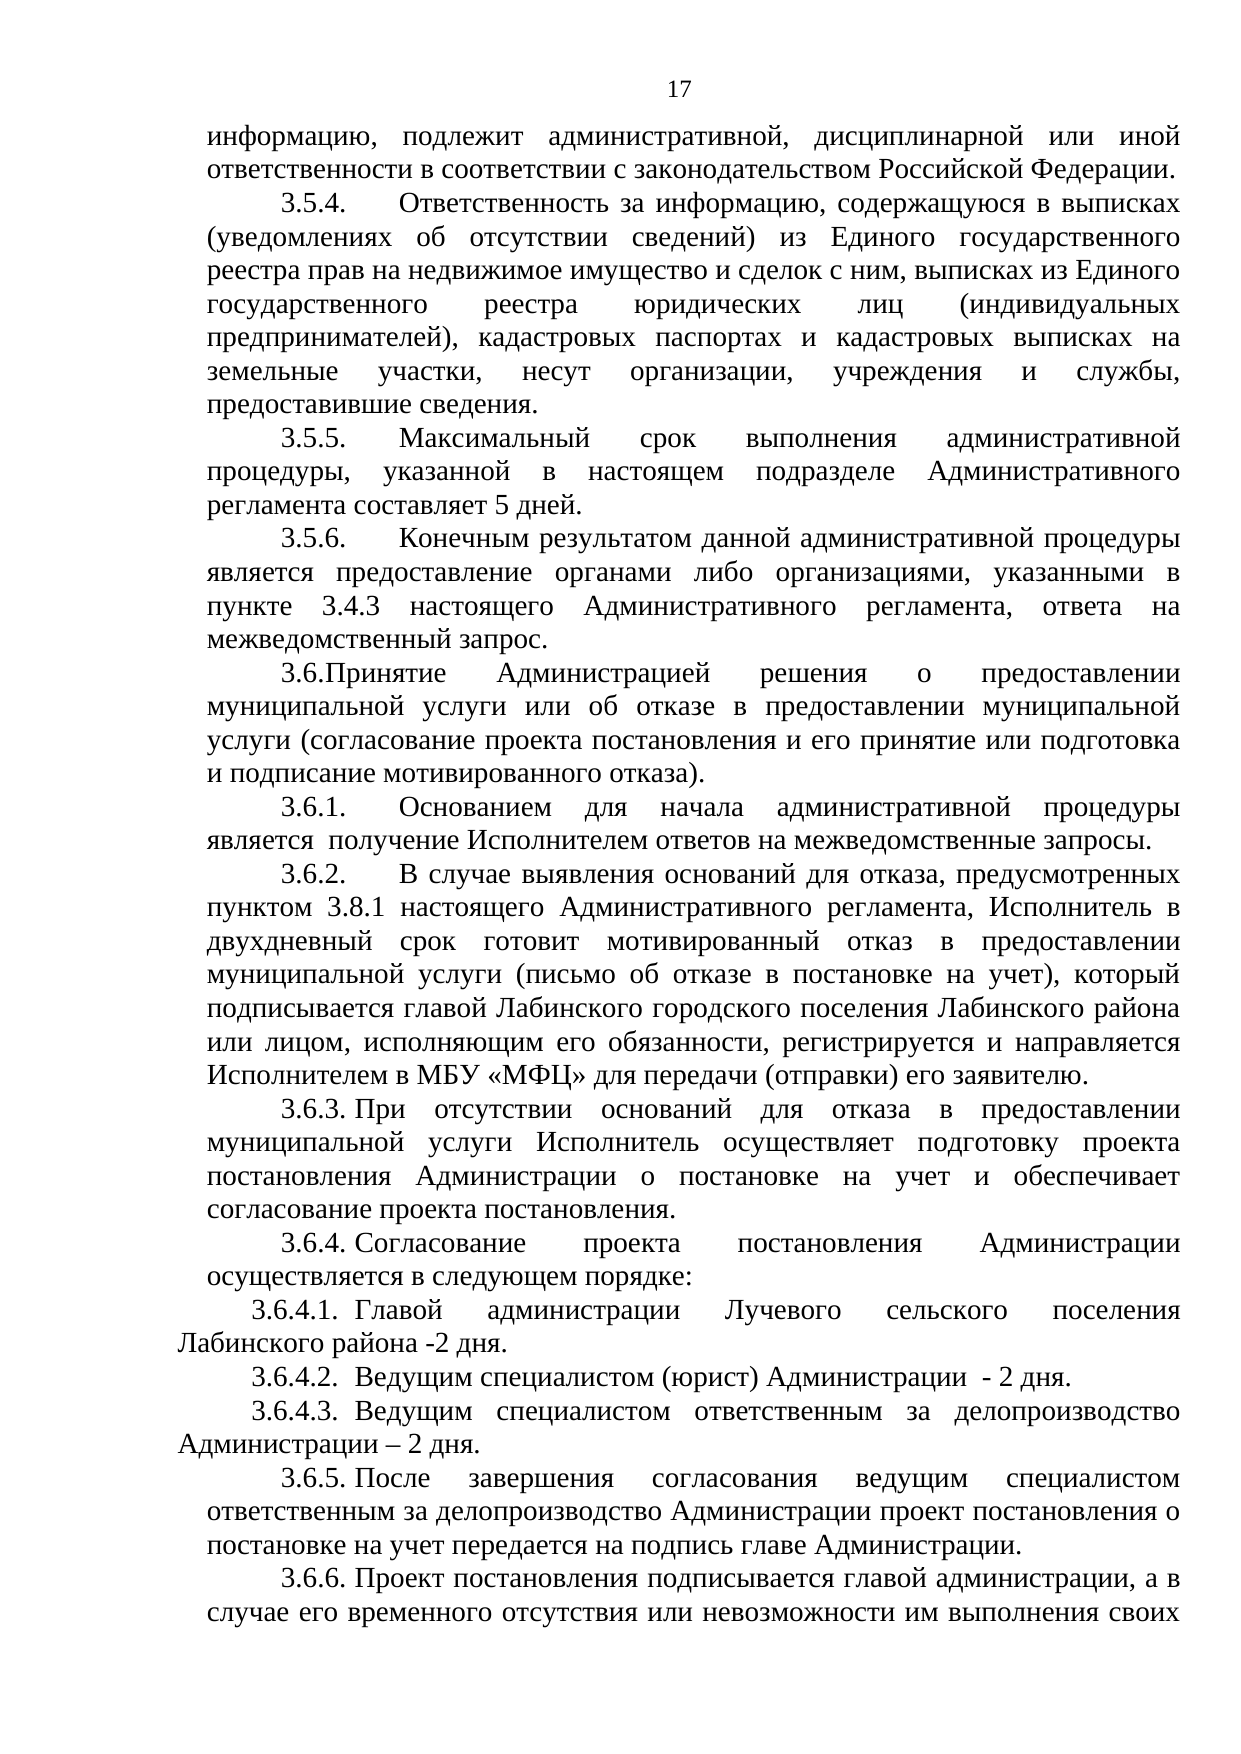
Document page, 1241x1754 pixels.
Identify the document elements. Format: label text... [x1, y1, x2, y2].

list 3.6.4.3. Ведущим специалистом ответственным за делопроизводство Администрации – 2 дня. [177, 1393, 1181, 1460]
text 3.5.6. Конечным результатом данной административной процедуры является предоставление органами либо организациями, указанными в пункте 3.4.3 настоящего Административного регламента, ответа на межведомственный запрос. [207, 521, 1181, 655]
text 3.6.1. Основанием для начала административной процедуры является получение Исполнителем ответов на межведомственные запросы. [207, 789, 1181, 856]
text 3.5.4. Ответственность за информацию, содержащуюся в выписках (уведомлениях об отсутствии сведений) из Единого государственного реестра прав на недвижимое имущество и сделок с ним, выписках из Единого государственного реестра юридических лиц (индивидуальных предпринимателей), кадастровых паспортах и кадастровых выписках на земельные участки, несут организации, учреждения и службы, предоставившие сведения. [207, 185, 1181, 420]
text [207, 1560, 1181, 1627]
list 3.6.4.2. Ведущим специалистом (юрист) Администрации - 2 дня. [177, 1359, 1181, 1393]
list 3.6.4.1. Главой администрации Лучевого сельского поселения Лабинского района -2 дня. [177, 1292, 1181, 1359]
text 3.5.5. Максимальный срок выполнения административной процедуры, указанной в настоящем подразделе Административного регламента составляет 5 дней. [207, 420, 1181, 521]
text 3.6. Принятие Администрацией решения о предоставлении муниципальной услуги или об отказе в предоставлении муниципальной услуги (согласование проекта постановления и его принятие или подготовка и подписание мотивированного отказа). [207, 655, 1181, 789]
text 3.6.5. После завершения согласования ведущим специалистом ответственным за делопроизводство Администрации проект постановления о постановке на учет передается на подпись главе Администрации. [207, 1460, 1181, 1560]
text 3.6.3. При отсутствии оснований для отказа в предоставлении муниципальной услуги Исполнитель осуществляет подготовку проекта постановления Администрации о постановке на учет и обеспечивает согласование проекта постановления. [207, 1091, 1181, 1225]
text 3.6.2. В случае выявления оснований для отказа, предусмотренных пунктом 3.8.1 настоящего Административного регламента, Исполнитель в двухдневный срок готовит мотивированный отказ в предоставлении муниципальной услуги (письмо об отказе в постановке на учет), который подписывается главой Лабинского городского поселения Лабинского района или лицом, исполняющим его обязанности, регистрируется и направляется Исполнителем в МБУ «МФЦ» для передачи (отправки) его заявителю. [207, 856, 1181, 1091]
text 3.6.4. Согласование проекта постановления Администрации осуществляется в следующем порядке: [207, 1225, 1181, 1292]
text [207, 118, 1181, 185]
